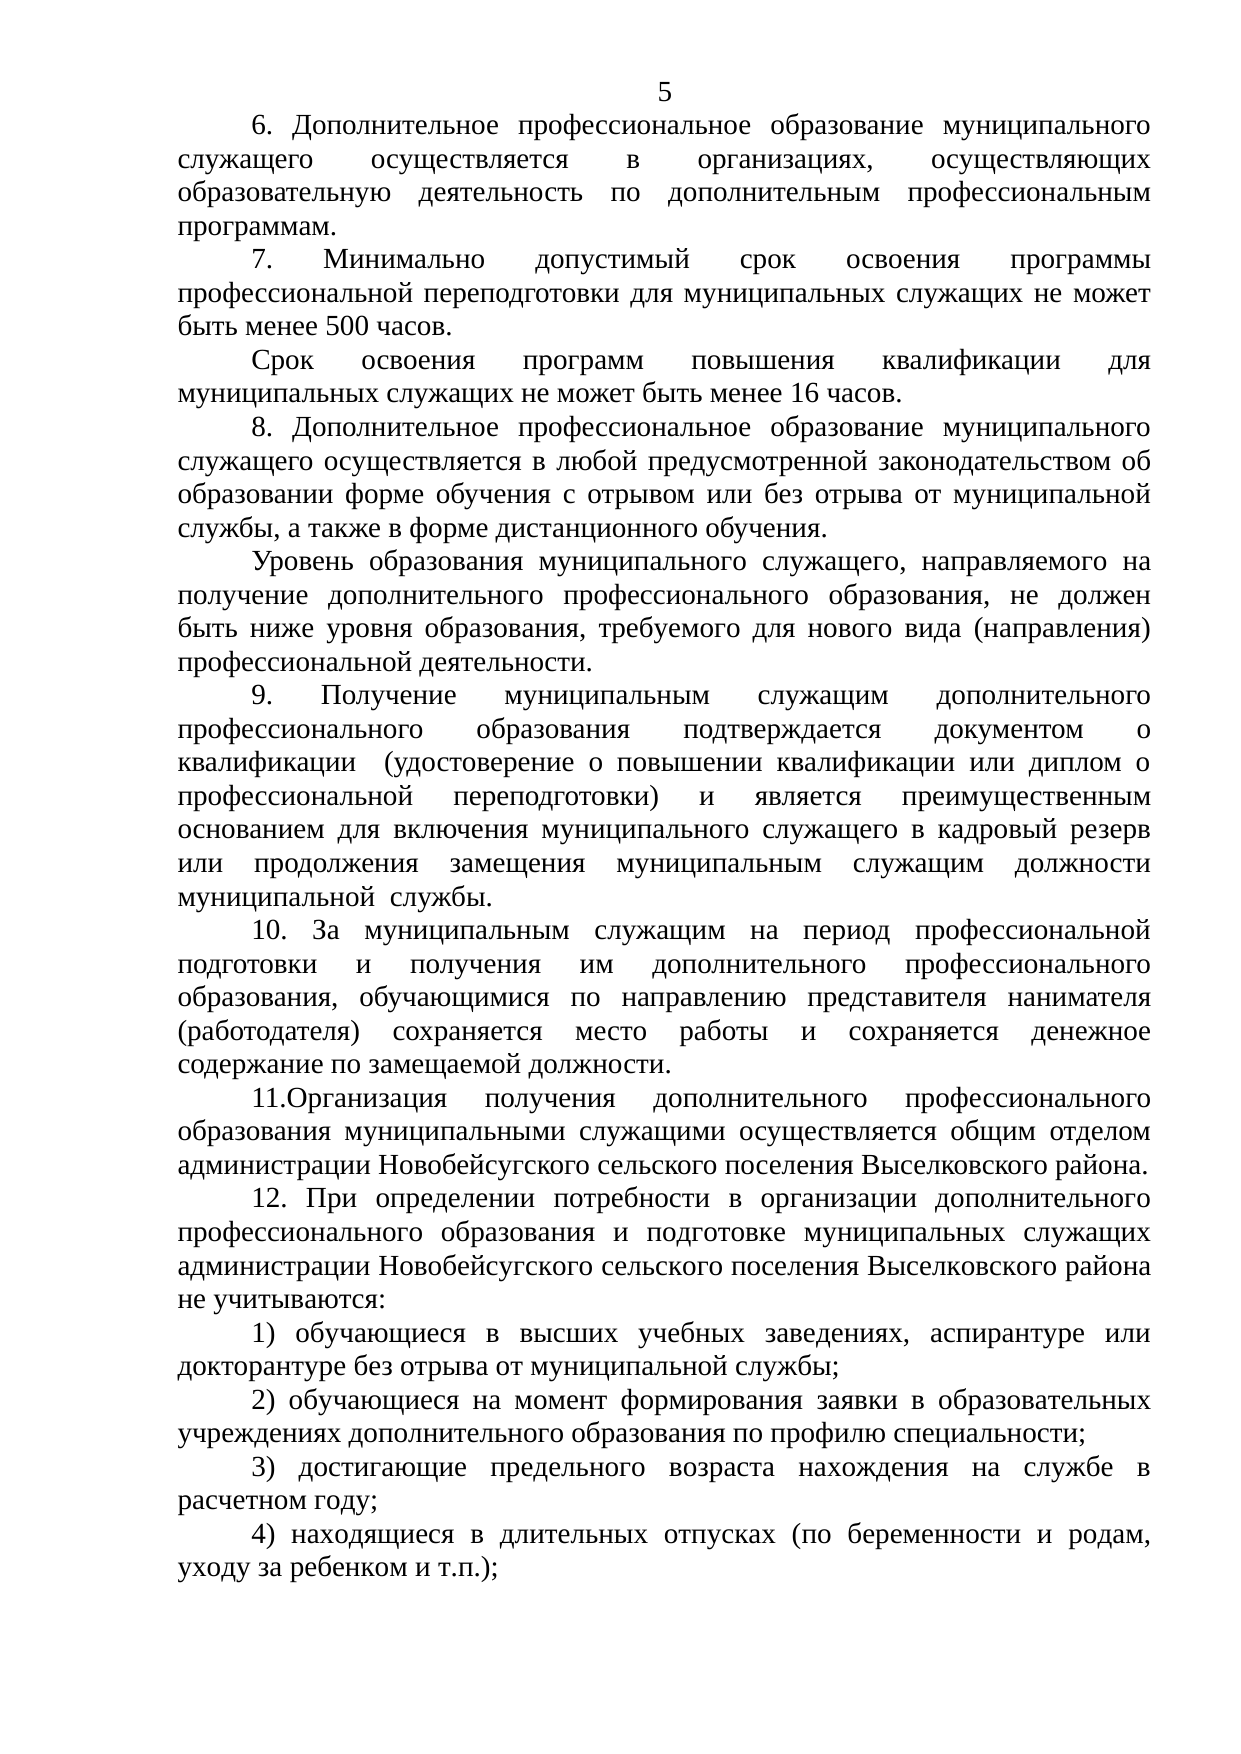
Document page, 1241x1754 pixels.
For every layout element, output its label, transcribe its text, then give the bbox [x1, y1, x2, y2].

text 10. За муниципальным служащим на период профессиональной подготовки и получения им дополнительного профессионального образования, обучающимися по направлению представителя нанимателя (работодателя) сохраняется место работы и сохраняется денежное содержание по замещаемой должности. [177, 912, 1152, 1080]
text 8. Дополнительное профессиональное образование муниципального служащего осуществляется в любой предусмотренной законодательством об образовании форме обучения с отрывом или без отрыва от муниципальной службы, а также в форме дистанционного обучения. [177, 409, 1152, 543]
text 2) обучающиеся на момент формирования заявки в образовательных учреждениях дополнительного образования по профилю специальности; [177, 1382, 1152, 1449]
text 3) достигающие предельного возраста нахождения на службе в расчетном году; [177, 1449, 1152, 1516]
text Срок освоения программ повышения квалификации для муниципальных служащих не может быть менее 16 часов. [177, 342, 1152, 409]
text 7. Минимально допустимый срок освоения программы профессиональной переподготовки для муниципальных служащих не может быть менее 500 часов. [177, 241, 1152, 342]
text 11.Организация получения дополнительного профессионального образования муниципальными служащими осуществляется общим отделом администрации Новобейсугского сельского поселения Выселковского района. [177, 1080, 1152, 1181]
text Уровень образования муниципального служащего, направляемого на получение дополнительного профессионального образования, не должен быть ниже уровня образования, требуемого для нового вида (направления) профессиональной деятельности. [177, 543, 1152, 677]
text 12. При определении потребности в организации дополнительного профессионального образования и подготовке муниципальных служащих администрации Новобейсугского сельского поселения Выселковского района не учитываются: [177, 1181, 1152, 1315]
text 1) обучающиеся в высших учебных заведениях, аспирантуре или докторантуре без отрыва от муниципальной службы; [177, 1315, 1152, 1382]
text 6. Дополнительное профессиональное образование муниципального служащего осуществляется в организациях, осуществляющих образовательную деятельность по дополнительным профессиональным программам. [177, 107, 1152, 241]
text 4) находящиеся в длительных отпусках (по беременности и родам, уходу за ребенком и т.п.); [177, 1516, 1152, 1583]
text 9. Получение муниципальным служащим дополнительного профессионального образования подтверждается документом о квалификации (удостоверение о повышении квалификации или диплом о профессиональной переподготовки) и является преимущественным основанием для включения муниципального служащего в кадровый резерв или продолжения замещения муниципальным служащим должности муниципальной службы. [177, 677, 1152, 912]
